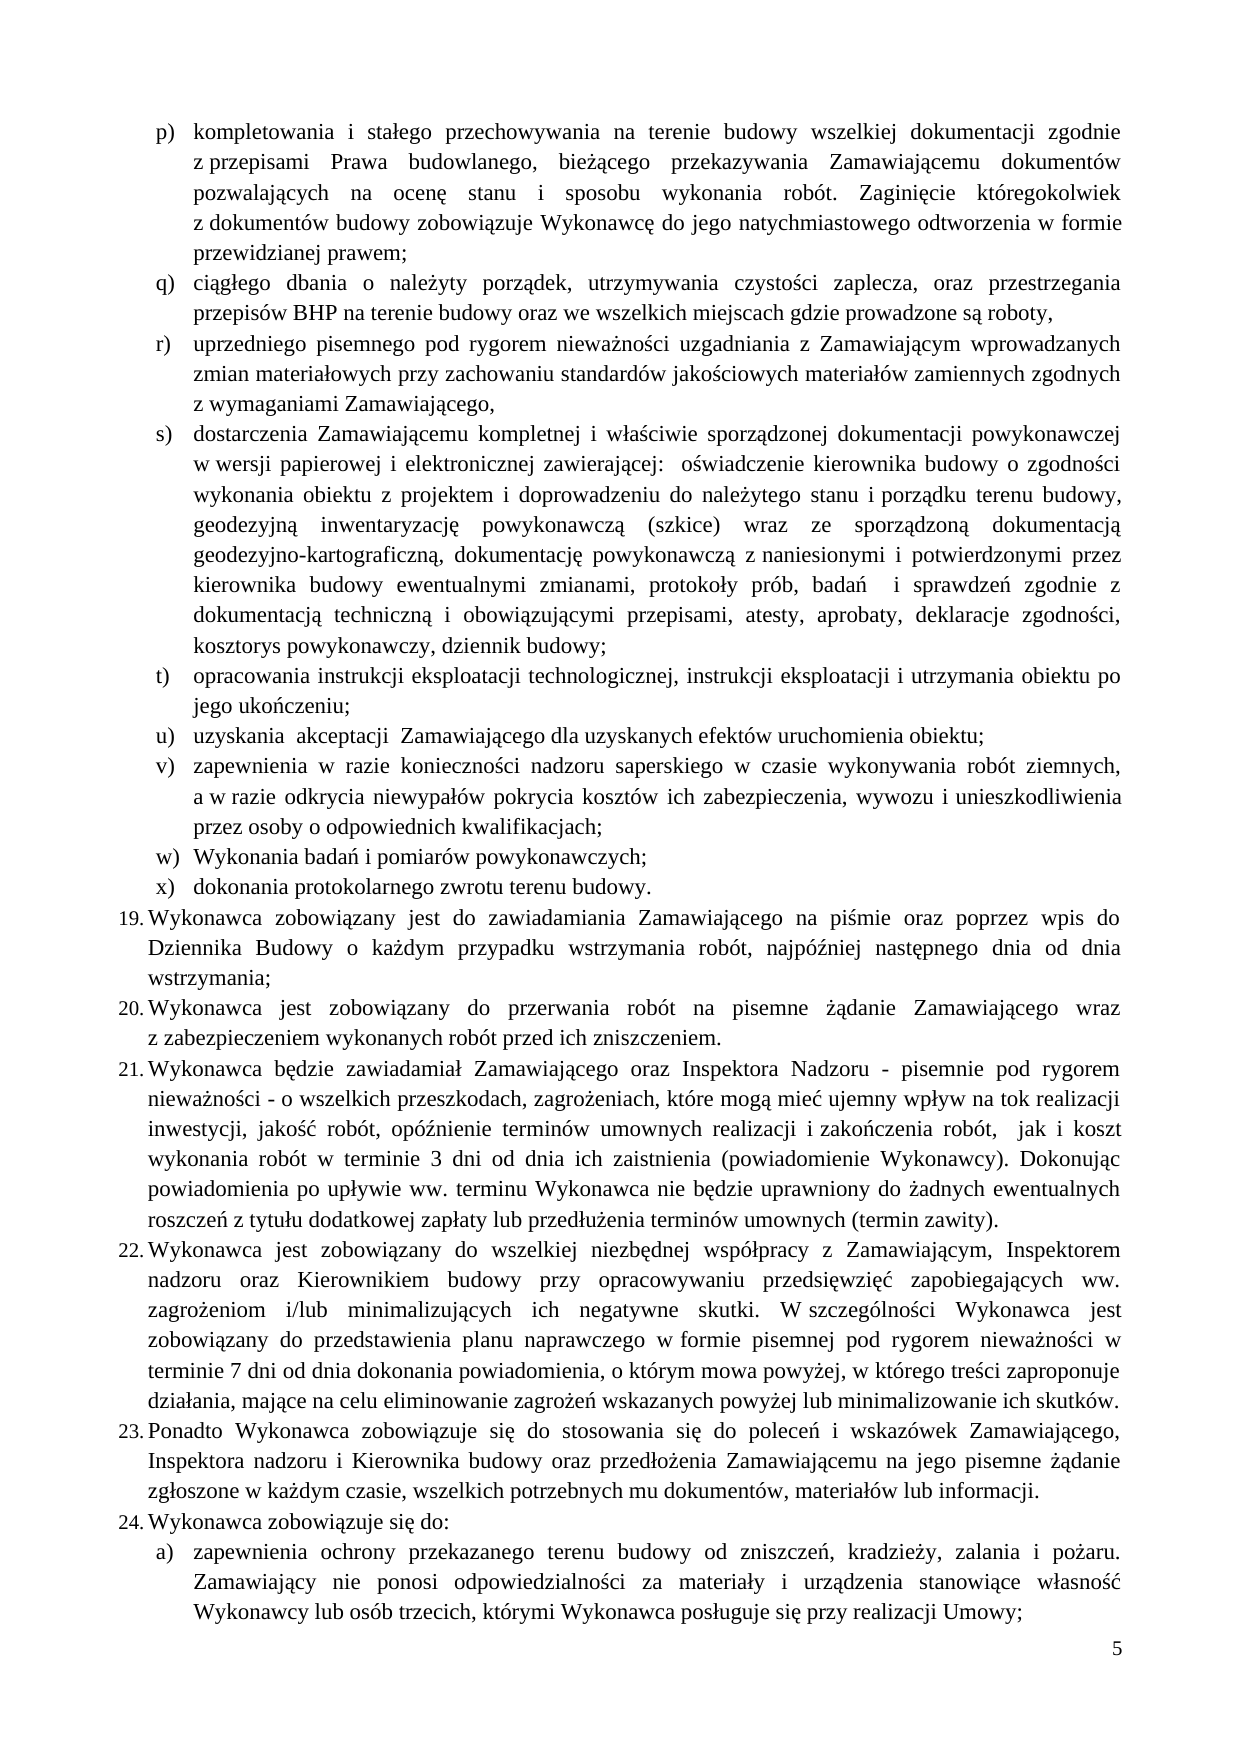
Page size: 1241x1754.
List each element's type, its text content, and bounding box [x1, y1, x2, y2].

list Wykonawca zobowiązuje się do: [118, 1508, 1122, 1534]
list dostarczenia Zamawiającemu kompletnej i właściwie sporządzonej dokumentacji powykonawczej w wersji papierowej i elektronicznej zawierającej: oświadczenie kierownika budowy o zgodności wykonania obiektu z projektem i doprowadzeniu do należytego stanu i porządku terenu budowy, geodezyjną inwentaryzację powykonawczą (szkice) wraz ze sporządzoną dokumentacją geodezyjno-kartograficzną, dokumentację powykonawczą z naniesionymi i potwierdzonymi przez kierownika budowy ewentualnymi zmianami, protokoły prób, badań i sprawdzeń zgodnie z dokumentacją techniczną i obowiązującymi przepisami, atesty, aprobaty, deklaracje zgodności, kosztorys powykonawczy, dziennik budowy; [156, 420, 1122, 658]
list Wykonania badań i pomiarów powykonawczych; [156, 843, 1122, 869]
list ciągłego dbania o należyty porządek, utrzymywania czystości zaplecza, oraz przestrzegania przepisów BHP na terenie budowy oraz we wszelkich miejscach gdzie prowadzone są roboty, [156, 269, 1122, 326]
list Wykonawca jest zobowiązany do przerwania robót na pisemne żądanie Zamawiającego wraz z zabezpieczeniem wykonanych robót przed ich zniszczeniem. [118, 994, 1122, 1051]
list Wykonawca będzie zawiadamiał Zamawiającego oraz Inspektora Nadzoru - pisemnie pod rygorem nieważności - o wszelkich przeszkodach, zagrożeniach, które mogą mieć ujemny wpływ na tok realizacji inwestycji, jakość robót, opóźnienie terminów umownych realizacji i zakończenia robót, jak i koszt wykonania robót w terminie 3 dni od dnia ich zaistnienia (powiadomienie Wykonawcy). Dokonując powiadomienia po upływie ww. terminu Wykonawca nie będzie uprawniony do żadnych ewentualnych roszczeń z tytułu dodatkowej zapłaty lub przedłużenia terminów umownych (termin zawity). [118, 1054, 1122, 1232]
list kompletowania i stałego przechowywania na terenie budowy wszelkiej dokumentacji zgodnie z przepisami Prawa budowlanego, bieżącego przekazywania Zamawiającemu dokumentów pozwalających na ocenę stanu i sposobu wykonania robót. Zaginięcie któregokolwiek z dokumentów budowy zobowiązuje Wykonawcę do jego natychmiastowego odtworzenia w formie przewidzianej prawem; [156, 118, 1122, 265]
list uzyskania akceptacji Zamawiającego dla uzyskanych efektów uruchomienia obiektu; [156, 722, 1122, 749]
list dokonania protokolarnego zwrotu terenu budowy. [156, 873, 1122, 900]
list opracowania instrukcji eksploatacji technologicznej, instrukcji eksploatacji i utrzymania obiektu po jego ukończeniu; [156, 662, 1122, 718]
list zapewnienia w razie konieczności nadzoru saperskiego w czasie wykonywania robót ziemnych, a w razie odkrycia niewypałów pokrycia kosztów ich zabezpieczenia, wywozu i unieszkodliwienia przez osoby o odpowiednich kwalifikacjach; [156, 752, 1122, 839]
list Ponadto Wykonawca zobowiązuje się do stosowania się do poleceń i wskazówek Zamawiającego, Inspektora nadzoru i Kierownika budowy oraz przedłożenia Zamawiającemu na jego pisemne żądanie zgłoszone w każdym czasie, wszelkich potrzebnych mu dokumentów, materiałów lub informacji. [118, 1417, 1122, 1504]
list zapewnienia ochrony przekazanego terenu budowy od zniszczeń, kradzieży, zalania i pożaru. Zamawiający nie ponosi odpowiedzialności za materiały i urządzenia stanowiące własność Wykonawcy lub osób trzecich, którymi Wykonawca posługuje się przy realizacji Umowy; [156, 1538, 1122, 1625]
list Wykonawca zobowiązany jest do zawiadamiania Zamawiającego na piśmie oraz poprzez wpis do Dziennika Budowy o każdym przypadku wstrzymania robót, najpóźniej następnego dnia od dnia wstrzymania; [118, 903, 1122, 990]
list uprzedniego pisemnego pod rygorem nieważności uzgadniania z Zamawiającym wprowadzanych zmian materiałowych przy zachowaniu standardów jakościowych materiałów zamiennych zgodnych z wymaganiami Zamawiającego, [156, 329, 1122, 416]
list Wykonawca jest zobowiązany do wszelkiej niezbędnej współpracy z Zamawiającym, Inspektorem nadzoru oraz Kierownikiem budowy przy opracowywaniu przedsięwzięć zapobiegających ww. zagrożeniom i/lub minimalizujących ich negatywne skutki. W szczególności Wykonawca jest zobowiązany do przedstawienia planu naprawczego w formie pisemnej pod rygorem nieważności w terminie 7 dni od dnia dokonania powiadomienia, o którym mowa powyżej, w którego treści zaproponuje działania, mające na celu eliminowanie zagrożeń wskazanych powyżej lub minimalizowanie ich skutków. [118, 1236, 1122, 1413]
